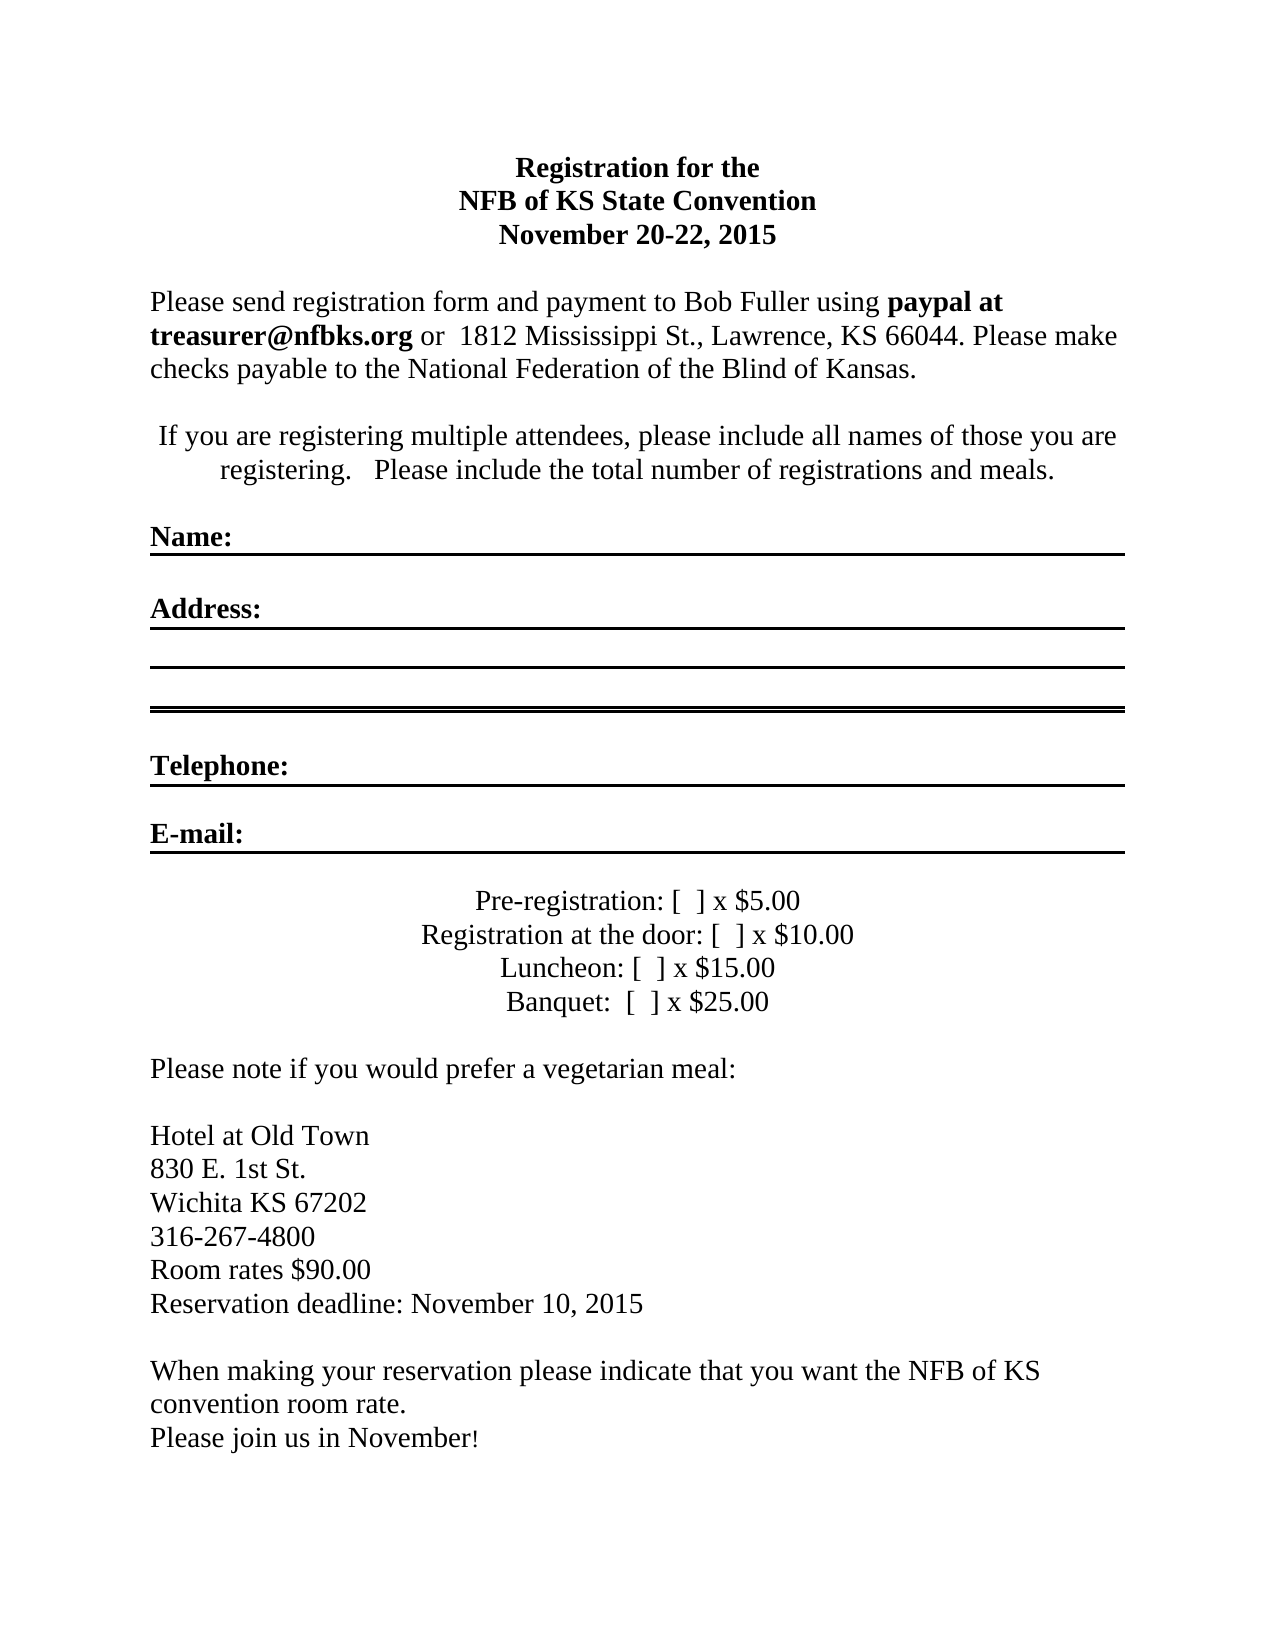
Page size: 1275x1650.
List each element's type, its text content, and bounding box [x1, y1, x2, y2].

text 316-267-4800 [150, 1219, 1125, 1252]
text Banquet: [ ] x $25.00 [150, 984, 1125, 1017]
text Registration for the [150, 150, 1125, 183]
text . [150, 1152, 1125, 1185]
text Pre-registration: [ ] x $5.00 [150, 883, 1125, 917]
text Please send registration form and payment to Bob Fuller using paypal at treasurer@nfbks.org or 1812 Mississippi St., Lawrence, KS 66044. Please make checks payable to the National Federation of the Blind of Kansas. [150, 284, 1125, 385]
text Name: [150, 519, 1125, 552]
text E-mail: [150, 816, 1125, 851]
text Registration at the door: [ ] x $10.00 [150, 917, 1125, 950]
text Room rates $90.00 [150, 1252, 1125, 1286]
text Address: [150, 586, 1125, 627]
text Please note if you would prefer a vegetarian meal: [150, 1051, 1125, 1084]
text Telephone: [150, 743, 1125, 784]
text Please join us in November! [150, 1420, 1125, 1453]
text Reservation deadline: [150, 1286, 1125, 1319]
text If you are registering multiple attendees, please include all names of those you are registering. Please include the total number of registrations and meals. [150, 418, 1125, 485]
text When making your reservation please indicate that you want the of KS convention room rate. [150, 1353, 1125, 1420]
text of KS State Convention [150, 183, 1125, 217]
text Luncheon: [ ] x $15.00 [150, 950, 1125, 984]
text Hotel at [150, 1118, 1125, 1152]
